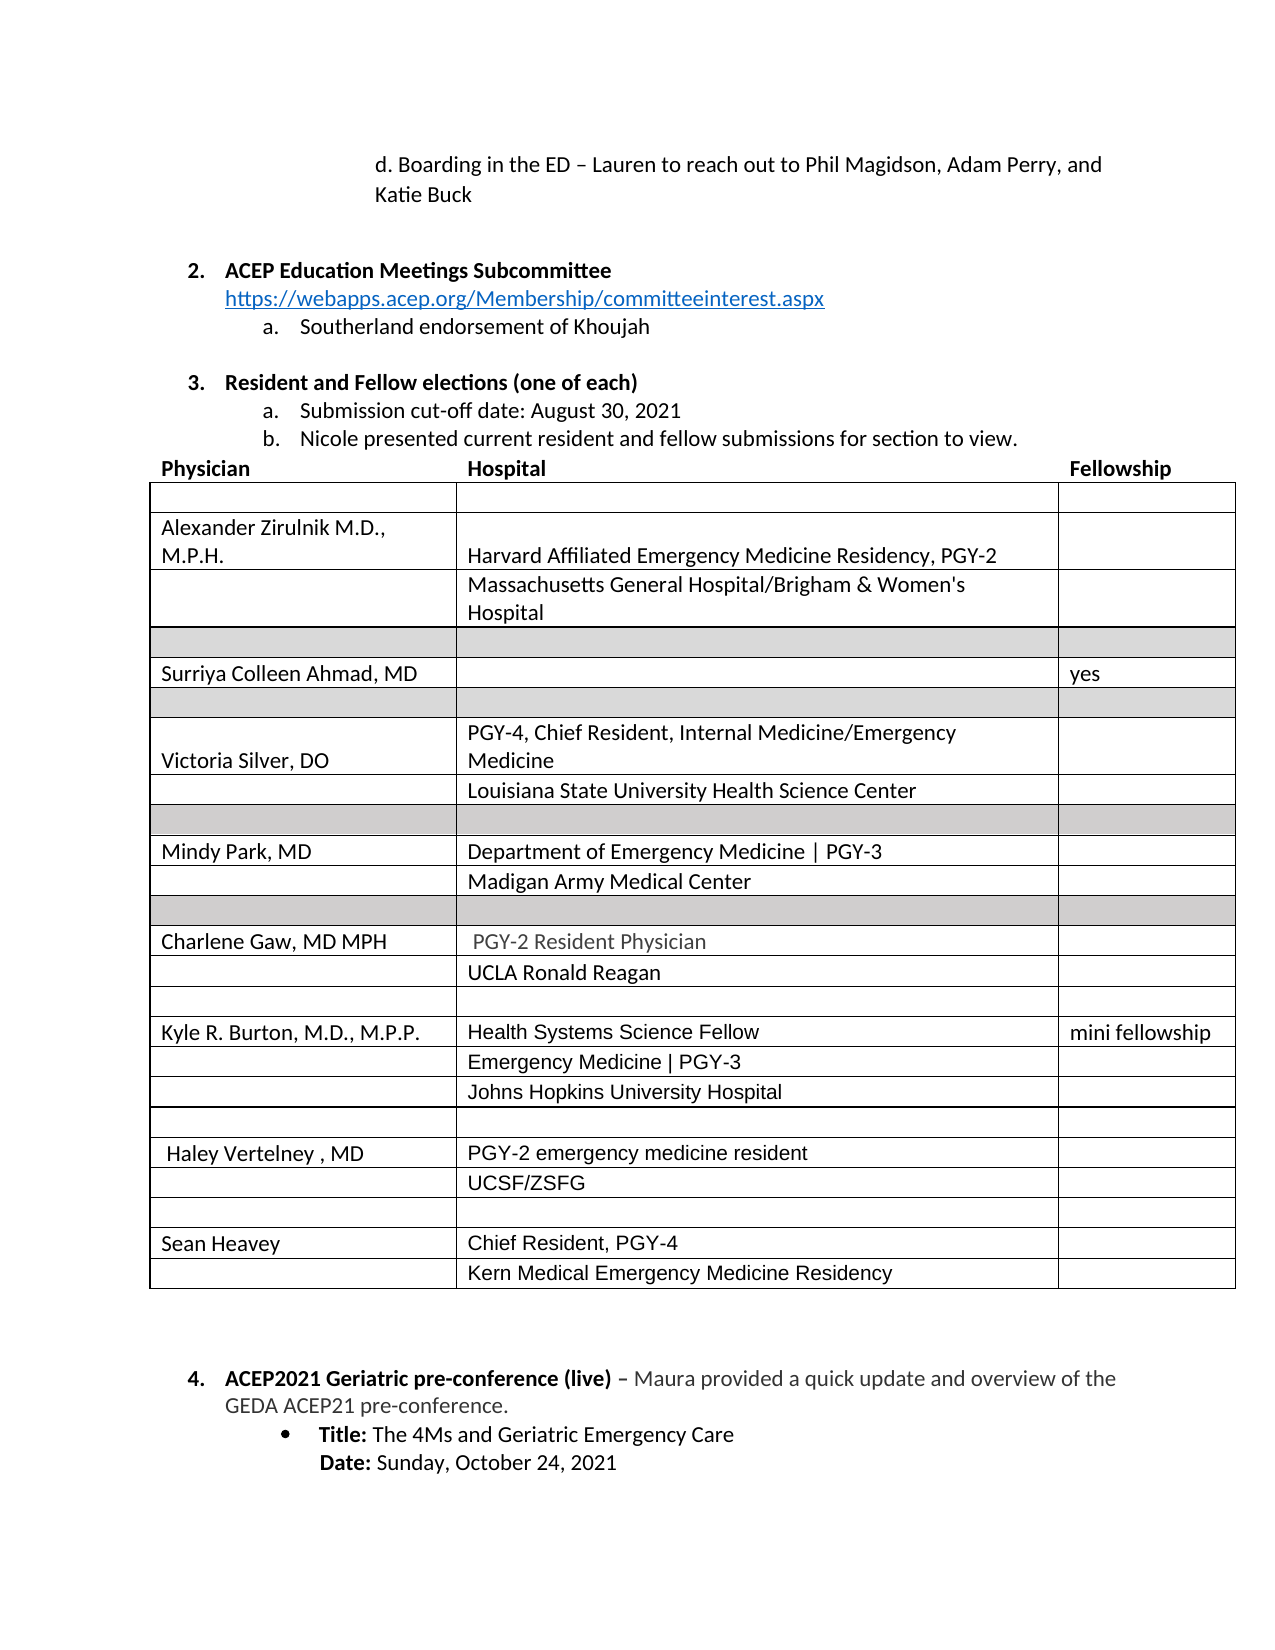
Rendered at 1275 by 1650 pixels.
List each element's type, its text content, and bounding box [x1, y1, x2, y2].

list Title: The 4Ms and Geriatric Emergency Care [281, 1420, 1125, 1448]
text Date: Sunday, October 24, 2021 [309, 1448, 1125, 1476]
list ACEP Education Meetings Subcommittee https://webapps.acep.org/Membership/committeeinterest.aspx [187, 256, 1125, 312]
table_cell PGY-2 Resident Physician [457, 926, 1058, 955]
table_cell Louisiana State University Health Science Center [457, 775, 1058, 804]
table_cell Chief Resident, PGY-4 [457, 1228, 1058, 1257]
table_cell [1059, 987, 1235, 1016]
table_cell [457, 805, 1058, 834]
table_cell [1059, 1228, 1235, 1257]
table_cell Surriya Colleen Ahmad, MD [151, 658, 456, 687]
table_cell Victoria Silver, DO [151, 718, 456, 774]
table_header Physician [150, 452, 456, 482]
list ACEP2021 Geriatric pre-conference (live) – Maura provided a quick update and overview of the GEDA ACEP21 pre-conference. [187, 1364, 1125, 1420]
table_cell [1059, 1198, 1235, 1227]
table_cell [1059, 1047, 1235, 1076]
table_cell Health Systems Science Fellow [457, 1017, 1058, 1046]
list Nicole presented current resident and fellow submissions for section to view. [262, 424, 1125, 452]
table_cell [151, 628, 456, 657]
table_cell [151, 1047, 456, 1076]
table_cell [1059, 926, 1235, 955]
table_cell [151, 987, 456, 1016]
table_cell [151, 1198, 456, 1227]
table_cell [1059, 718, 1235, 774]
table_cell [151, 483, 456, 512]
table_cell Harvard Affiliated Emergency Medicine Residency, PGY-2 [457, 513, 1058, 569]
table_cell [457, 987, 1058, 1016]
table_cell Massachusetts General Hospital/Brigham & Women's Hospital [457, 570, 1058, 626]
table_cell [151, 1077, 456, 1106]
table_cell [151, 1108, 456, 1137]
table_cell Department of Emergency Medicine | PGY-3 [457, 836, 1058, 865]
table_cell [151, 688, 456, 717]
table_cell [1059, 1168, 1235, 1197]
table_cell [457, 628, 1058, 657]
table_cell [1059, 836, 1235, 865]
table_cell PGY-2 emergency medicine resident [457, 1138, 1058, 1167]
table_cell [457, 1108, 1058, 1137]
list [356, 150, 1125, 208]
table_cell [1059, 896, 1235, 925]
table_cell [457, 688, 1058, 717]
table_cell Alexander Zirulnik M.D., M.P.H. [151, 513, 456, 569]
table_cell [1059, 866, 1235, 895]
table_cell [457, 896, 1058, 925]
table_cell Kern Medical Emergency Medicine Residency [457, 1259, 1058, 1288]
table_cell [1059, 956, 1235, 986]
table_cell UCLA Ronald Reagan [457, 956, 1058, 986]
table_cell [1059, 1108, 1235, 1137]
table_cell [151, 570, 456, 626]
table_cell UCSF/ZSFG [457, 1168, 1058, 1197]
table_cell mini fellowship [1059, 1017, 1235, 1046]
table_cell Mindy Park, MD [151, 836, 456, 865]
table_cell [151, 956, 456, 986]
table_cell Sean Heavey [151, 1228, 456, 1257]
list Resident and Fellow elections (one of each) [187, 368, 1125, 396]
table_header Hospital [456, 452, 1058, 482]
table_cell [151, 775, 456, 804]
table_cell [151, 896, 456, 925]
table_cell PGY-4, Chief Resident, Internal Medicine/Emergency Medicine [457, 718, 1058, 774]
table_cell [457, 483, 1058, 512]
table_cell [1059, 570, 1235, 626]
table_header Fellowship [1058, 452, 1235, 482]
table_cell [1059, 775, 1235, 804]
table_cell [1059, 1259, 1235, 1288]
table_cell [457, 658, 1058, 687]
table_cell Charlene Gaw, MD MPH [151, 926, 456, 955]
table_cell Johns Hopkins University Hospital [457, 1077, 1058, 1106]
table_cell Madigan Army Medical Center [457, 866, 1058, 895]
list Submission cut-off date: August 30, 2021 [262, 396, 1125, 424]
table_cell [1059, 1138, 1235, 1167]
table_cell Emergency Medicine | PGY-3 [457, 1047, 1058, 1076]
table_cell [1059, 805, 1235, 834]
table_cell [1059, 483, 1235, 512]
table_cell yes [1059, 658, 1235, 687]
table_cell Kyle R. Burton, M.D., M.P.P. [151, 1017, 456, 1046]
table_cell [151, 1259, 456, 1288]
table_cell [1059, 1077, 1235, 1106]
list Southerland endorsement of Khoujah [262, 312, 1125, 340]
table_cell [457, 1198, 1058, 1227]
table_cell Haley Vertelney , MD [151, 1138, 456, 1167]
table_cell [151, 805, 456, 834]
table_cell [1059, 628, 1235, 657]
table_cell [151, 866, 456, 895]
table_cell [1059, 513, 1235, 569]
table_cell [151, 1168, 456, 1197]
table_cell [1059, 688, 1235, 717]
